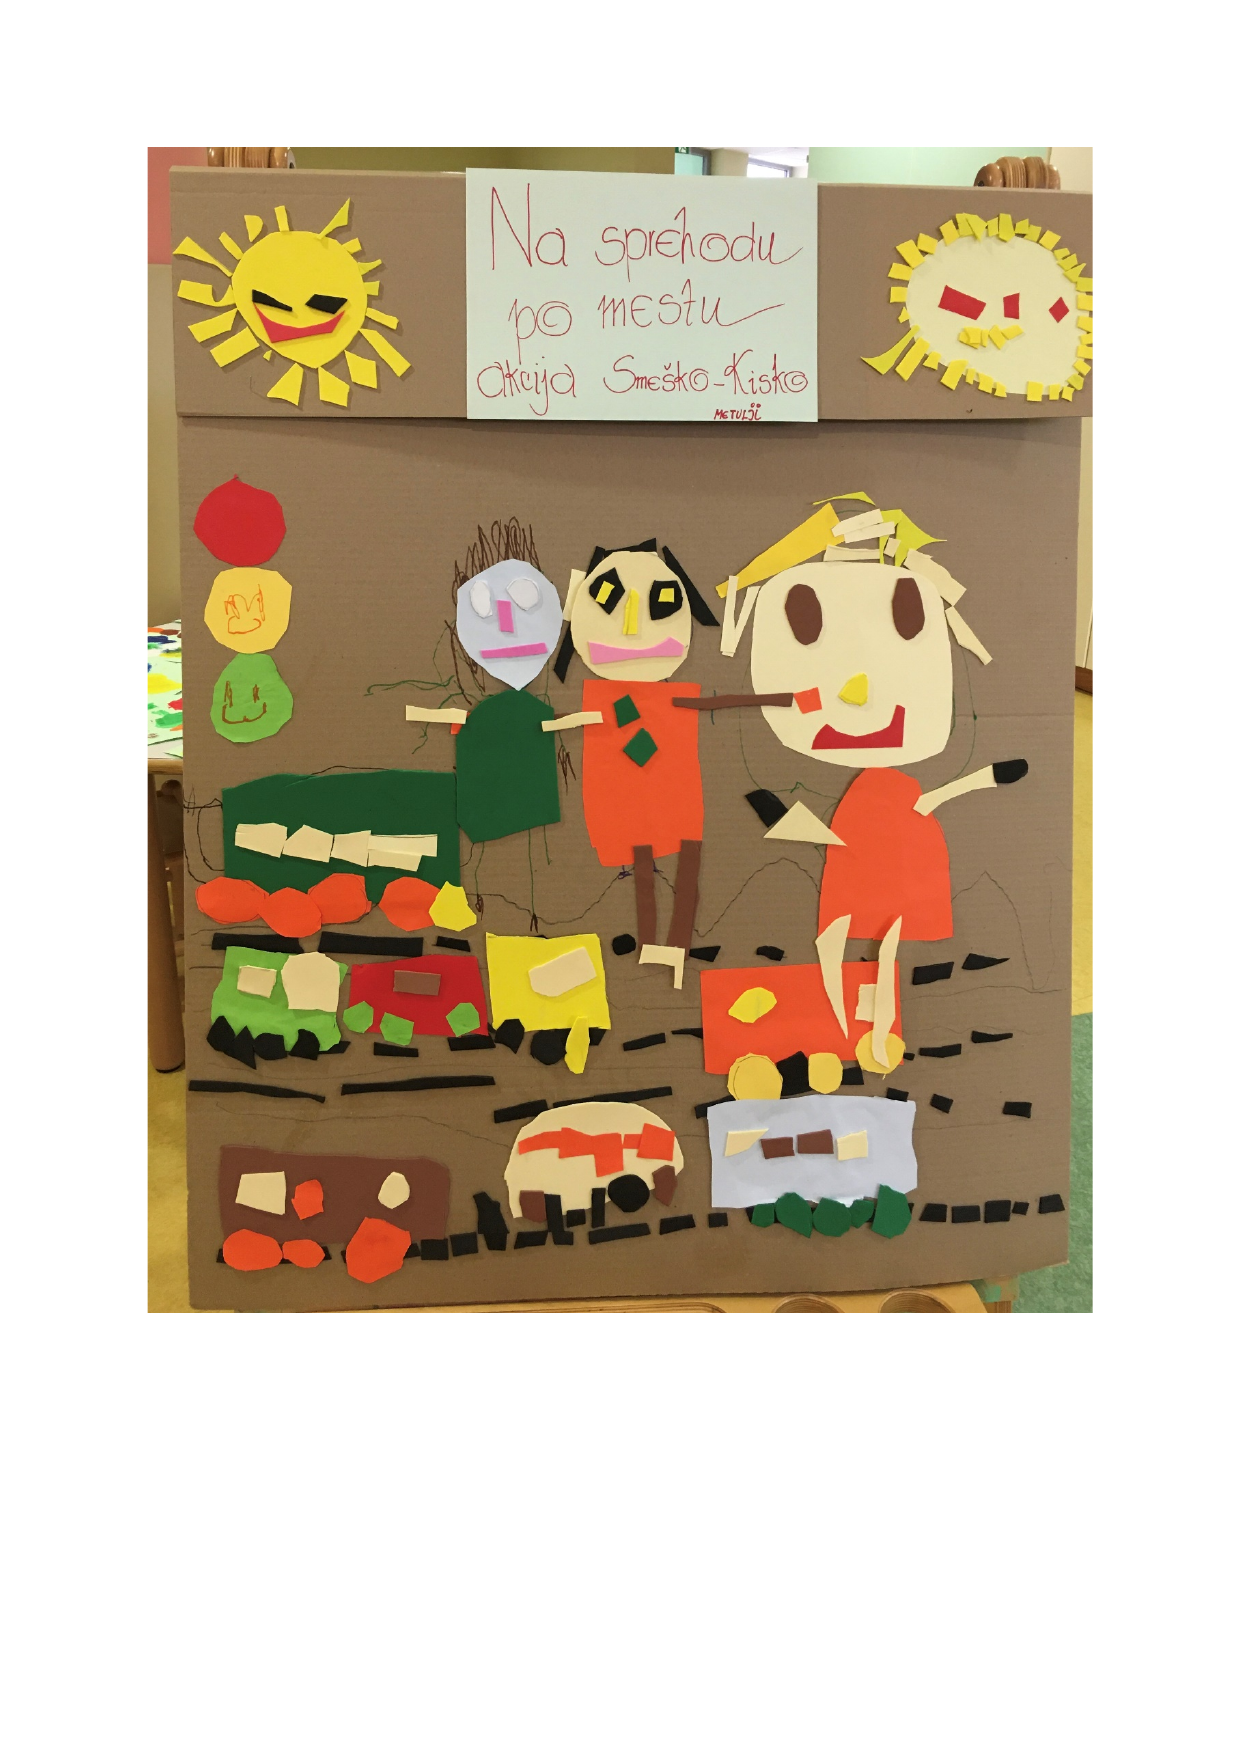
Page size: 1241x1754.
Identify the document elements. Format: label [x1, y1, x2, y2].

picture [147, 147, 1093, 1313]
